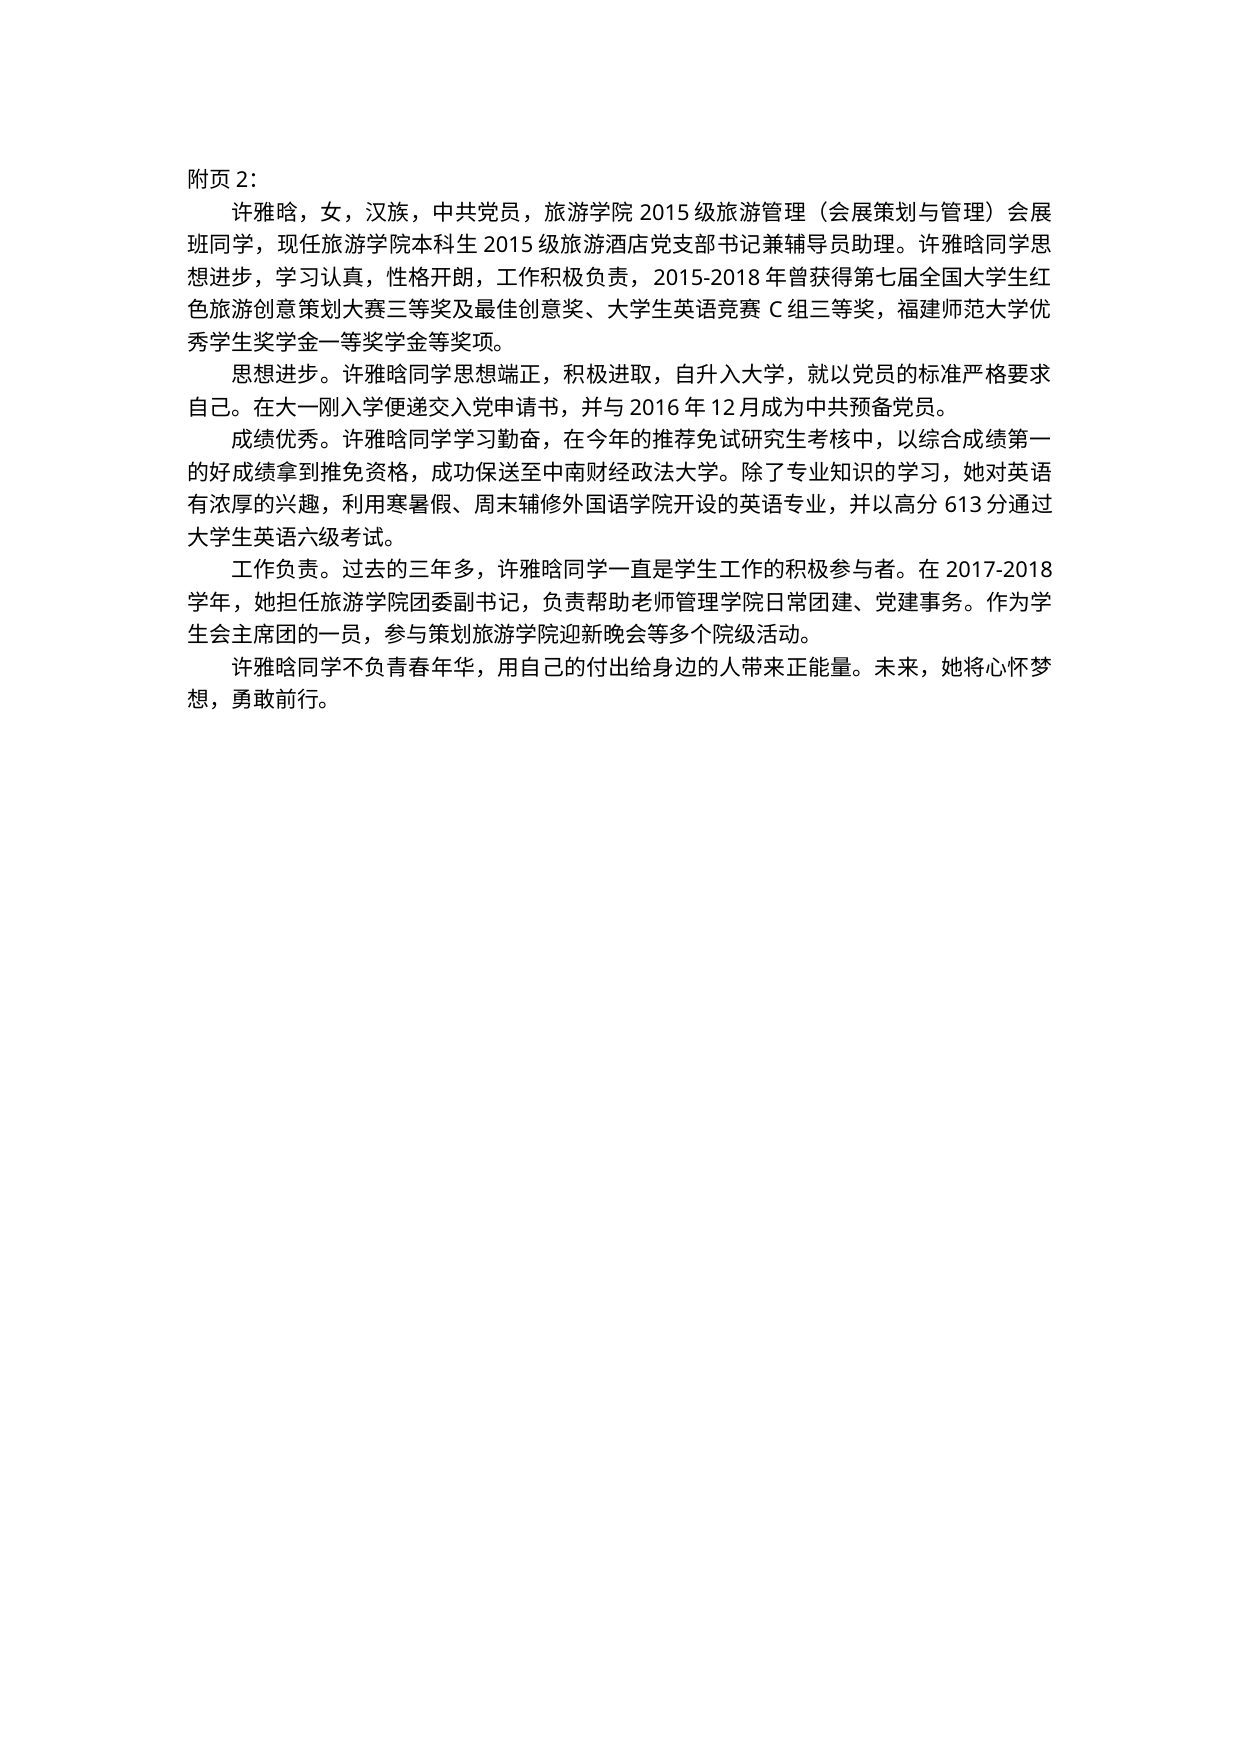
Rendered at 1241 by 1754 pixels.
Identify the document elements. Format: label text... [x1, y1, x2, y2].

text 工作负责。过去的三年多，许雅晗同学一直是学生工作的积极参与者。在2017-2018学年，她担任旅游学院团委副书记，负责帮助老师管理学院日常团建、党建事务。作为学生会主席团的一员，参与策划旅游学院迎新晚会等多个院级活动。 [187, 552, 1053, 649]
text 许雅晗同学不负青春年华，用自己的付出给身边的人带来正能量。未来，她将心怀梦想，勇敢前行。 [187, 649, 1053, 714]
text 附页2： [187, 162, 1053, 194]
text 思想进步。许雅晗同学思想端正，积极进取，自升入大学，就以党员的标准严格要求自己。在大一刚入学便递交入党申请书，并与2016年12月成为中共预备党员。 [187, 357, 1053, 422]
text 许雅晗，女，汉族，中共党员，旅游学院2015级旅游管理（会展策划与管理）会展班同学，现任旅游学院本科生2015级旅游酒店党支部书记兼辅导员助理。许雅晗同学思想进步，学习认真，性格开朗，工作积极负责，2015-2018年曾获得第七届全国大学生红色旅游创意策划大赛三等奖及最佳创意奖、大学生英语竞赛C组三等奖，福建师范大学优秀学生奖学金一等奖学金等奖项。 [187, 194, 1053, 357]
text 成绩优秀。许雅晗同学学习勤奋，在今年的推荐免试研究生考核中，以综合成绩第一的好成绩拿到推免资格，成功保送至中南财经政法大学。除了专业知识的学习，她对英语有浓厚的兴趣，利用寒暑假、周末辅修外国语学院开设的英语专业，并以高分613分通过大学生英语六级考试。 [187, 422, 1053, 552]
